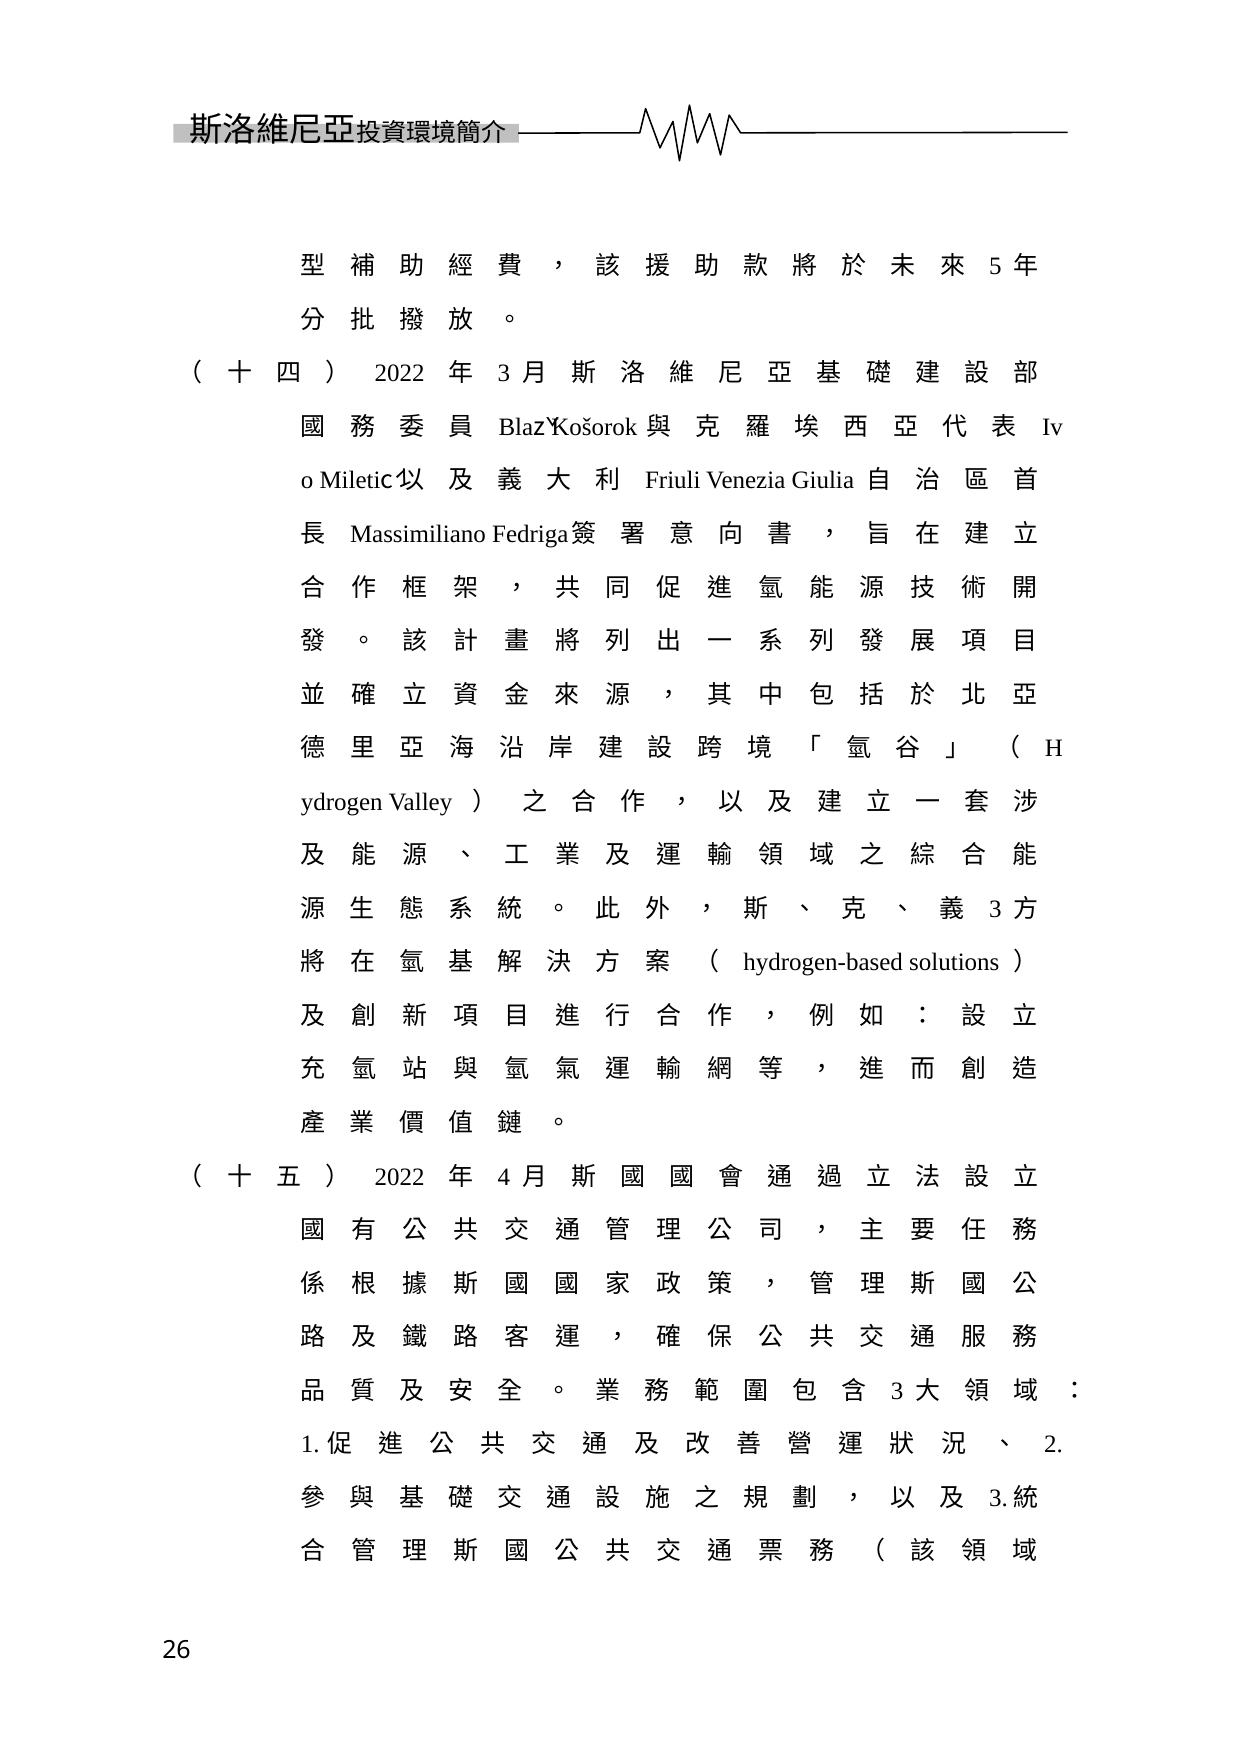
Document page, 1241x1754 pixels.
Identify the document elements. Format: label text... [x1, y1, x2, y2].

text （十四）2022年3月斯洛維尼亞基礎建設部國務委員Blaž Košorok與克羅埃西亞代表Ivo Miletić以及義大利Friuli Venezia Giulia自治區首長Massimiliano Fedriga簽署意向書，旨在建立合作框架，共同促進氫能源技術開發。該計畫將列出一系列發展項目並確立資金來源，其中包括於北亞德里亞海沿岸建設跨境「氫谷」（Hydrogen Valley）之合作，以及建立一套涉及能源、工業及運輸領域之綜合能源生態系統。此外，斯、克、義3方將在氫基解決方案（hydrogen-based solutions）及創新項目進行合作，例如：設立充氫站與氫氣運輸網等，進而創造產業價值鏈。 [178, 344, 1063, 1147]
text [178, 237, 1063, 344]
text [178, 1147, 1063, 1576]
